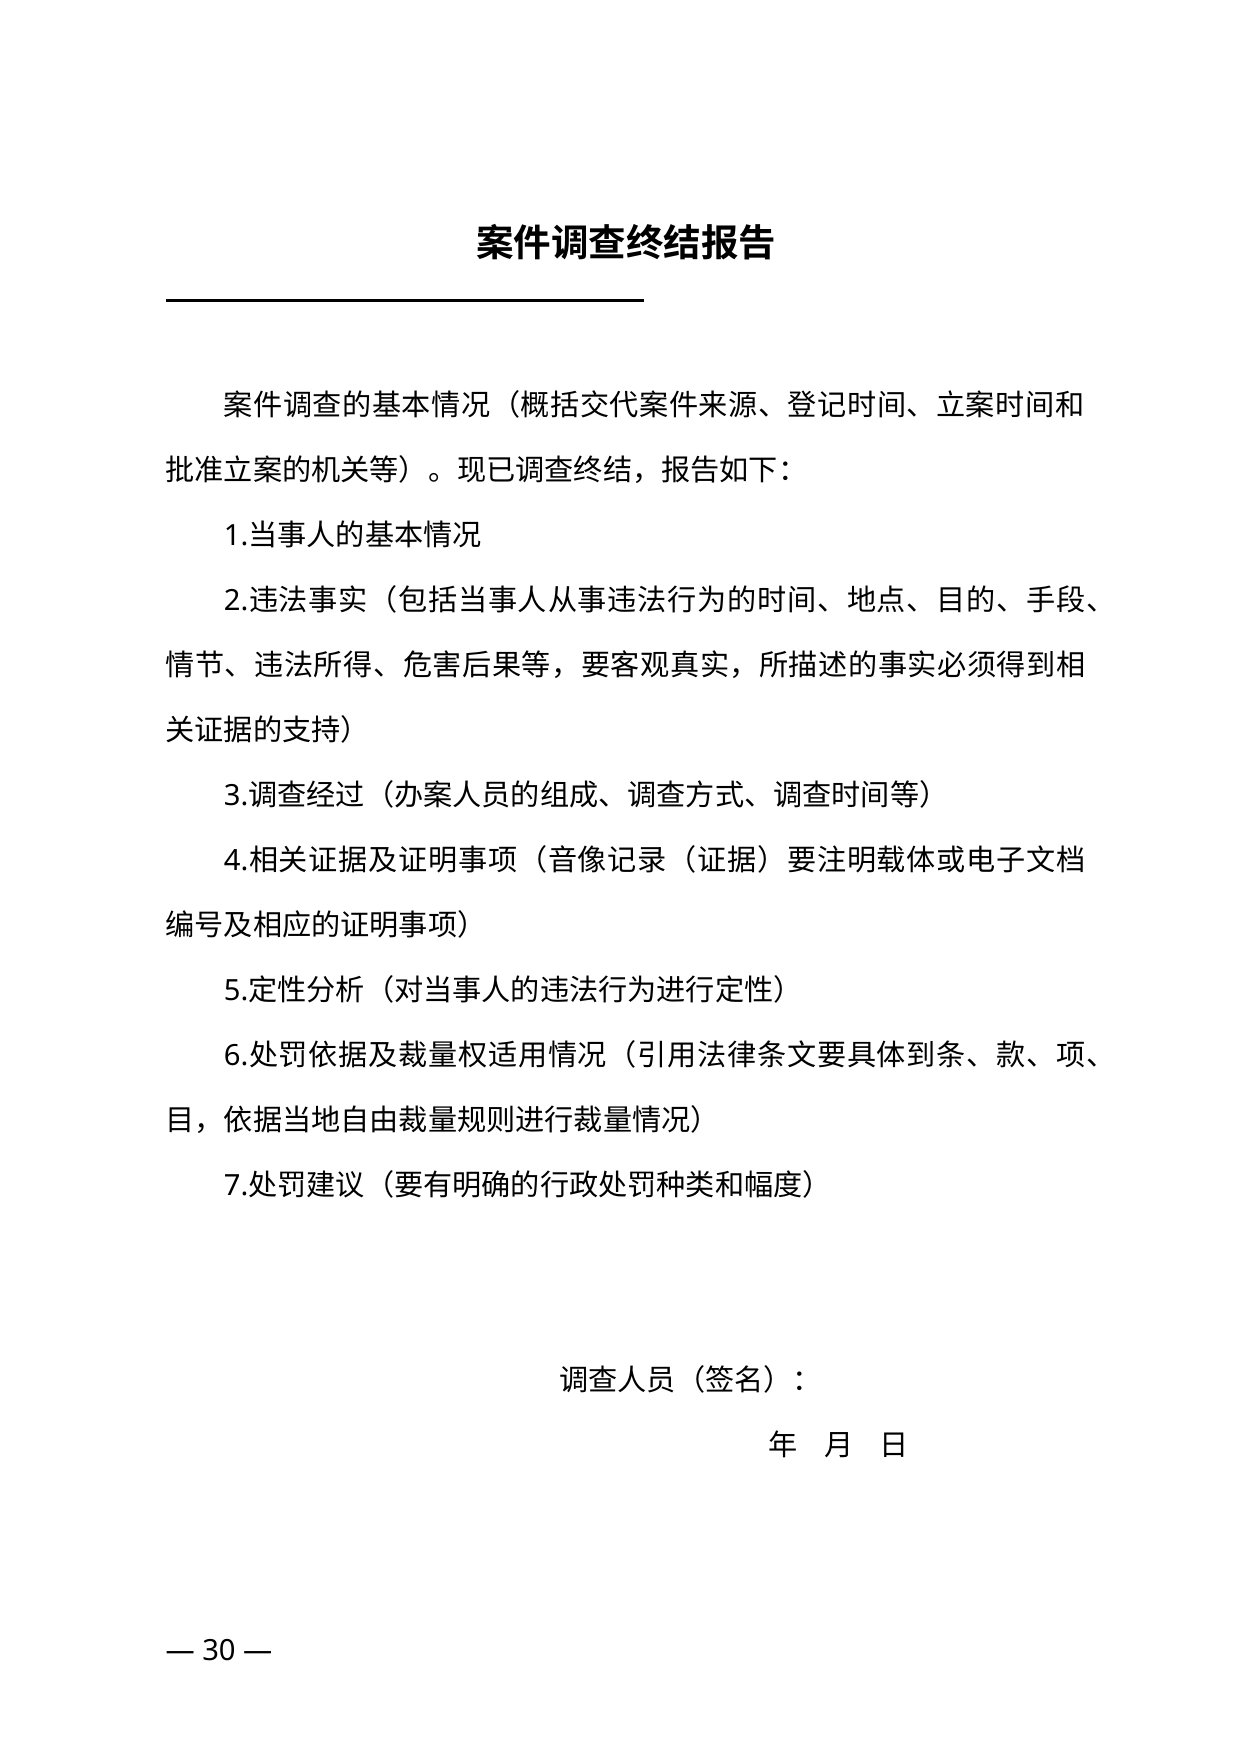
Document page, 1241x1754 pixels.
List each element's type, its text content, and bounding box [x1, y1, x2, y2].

text 7.处罚建议（要有明确的行政处罚种类和幅度） [165, 1150, 1087, 1215]
text 调查人员（签名）： [165, 1345, 1021, 1410]
text 3.调查经过（办案人员的组成、调查方式、调查时间等） [165, 760, 1087, 825]
text 案件调查终结报告 [165, 208, 1087, 273]
text 2.违法事实（包括当事人从事违法行为的时间、地点、目的、手段、情节、违法所得、危害后果等，要客观真实，所描述的事实必须得到相关证据的支持） [165, 565, 1087, 760]
text 1.当事人的基本情况 [165, 500, 1087, 565]
text 4.相关证据及证明事项（音像记录（证据）要注明载体或电子文档编号及相应的证明事项） [165, 825, 1087, 955]
text 年 月 日 [165, 1410, 1021, 1475]
text 6.处罚依据及裁量权适用情况（引用法律条文要具体到条、款、项、目，依据当地自由裁量规则进行裁量情况） [165, 1020, 1087, 1150]
text 5.定性分析（对当事人的违法行为进行定性） [165, 955, 1087, 1020]
text 案件调查的基本情况（概括交代案件来源、登记时间、立案时间和批准立案的机关等）。现已调查终结，报告如下： [165, 370, 1087, 500]
